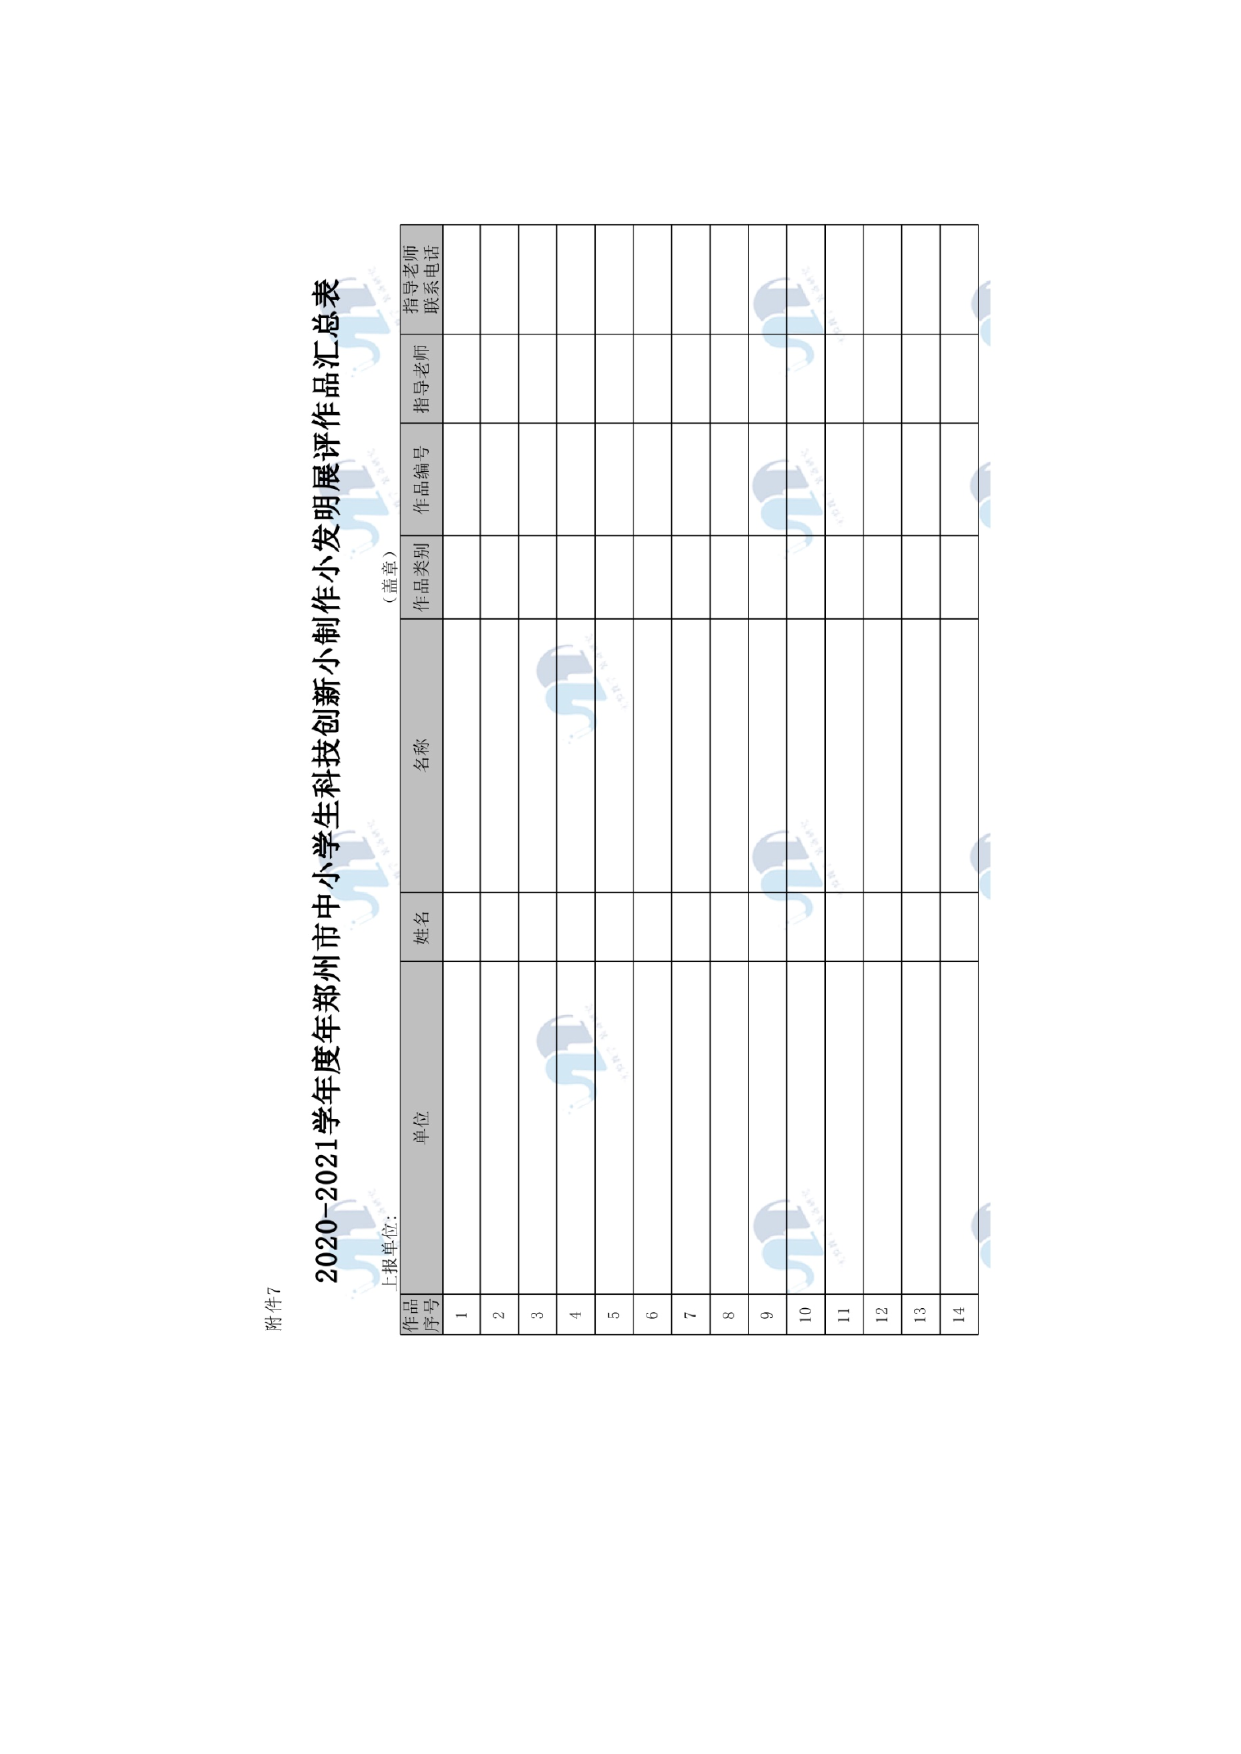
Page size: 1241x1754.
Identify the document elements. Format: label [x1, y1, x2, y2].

picture [188, 164, 1056, 1391]
